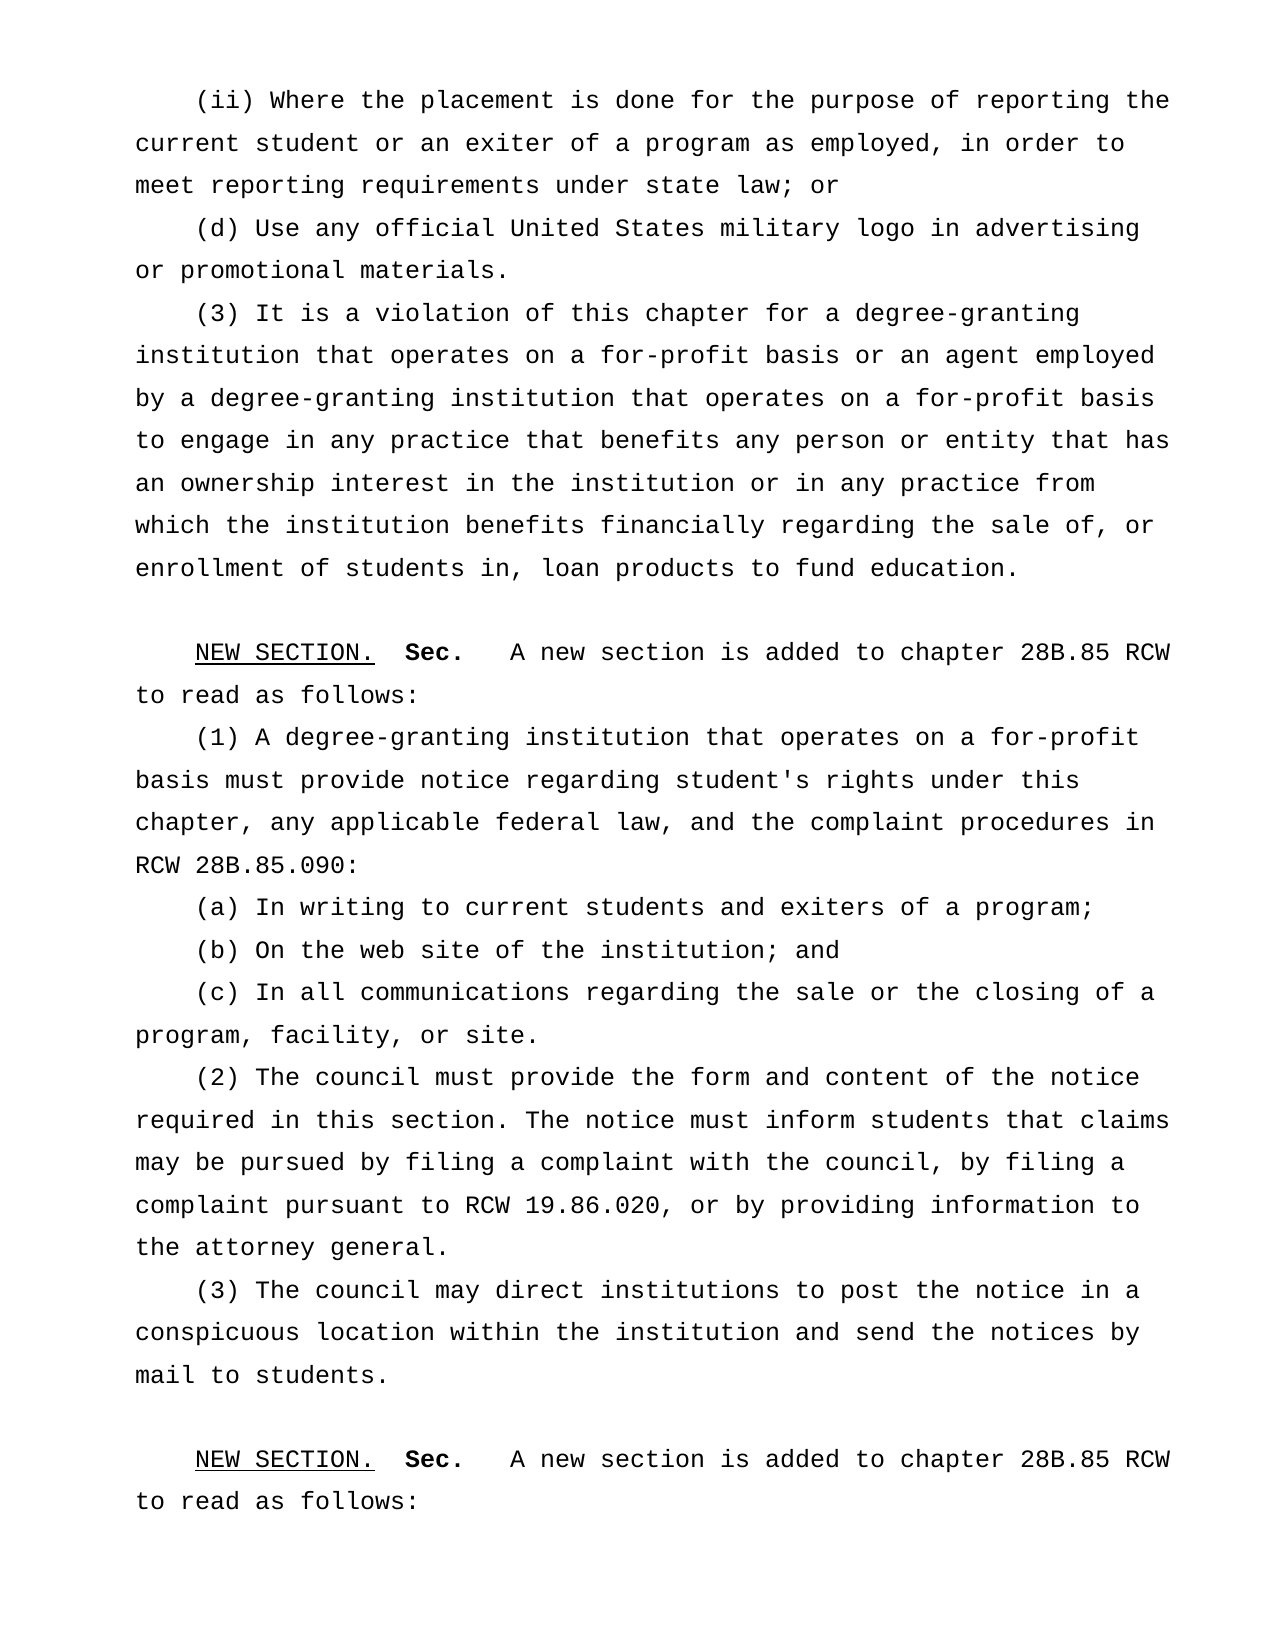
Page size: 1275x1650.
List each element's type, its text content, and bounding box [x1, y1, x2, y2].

text NEW SECTION. Sec. A new section is added to chapter 28B.85 RCW to read as follows: [135, 1433, 1170, 1518]
text NEW SECTION. Sec. A new section is added to chapter 28B.85 RCW to read as follows: [135, 627, 1170, 712]
text (3) It is a violation of this chapter for a degree-granting institution that operates on a for-profit basis or an agent employed by a degree-granting institution that operates on a for-profit basis to engage in any practice that benefits any person or entity that has an ownership interest in the institution or in any practice from which the institution benefits financially regarding the sale of, or enrollment of students in, loan products to fund education. [135, 287, 1170, 585]
text (c) In all communications regarding the sale or the closing of a program, facility, or site. [135, 967, 1170, 1052]
text (1) A degree-granting institution that operates on a for-profit basis must provide notice regarding student's rights under this chapter, any applicable federal law, and the complaint procedures in RCW 28B.85.090: [135, 712, 1170, 882]
text (a) In writing to current students and exiters of a program; [135, 882, 1170, 924]
text (ii) Where the placement is done for the purpose of reporting the current student or an exiter of a program as employed, in order to meet reporting requirements under state law; or [135, 75, 1170, 202]
text (d) Use any official United States military logo in advertising or promotional materials. [135, 202, 1170, 287]
text (b) On the web site of the institution; and [135, 924, 1170, 967]
text (3) The council may direct institutions to post the notice in a conspicuous location within the institution and send the notices by mail to students. [135, 1264, 1170, 1392]
text (2) The council must provide the form and content of the notice required in this section. The notice must inform students that claims may be pursued by filing a complaint with the council, by filing a complaint pursuant to RCW 19.86.020, or by providing information to the attorney general. [135, 1052, 1170, 1264]
